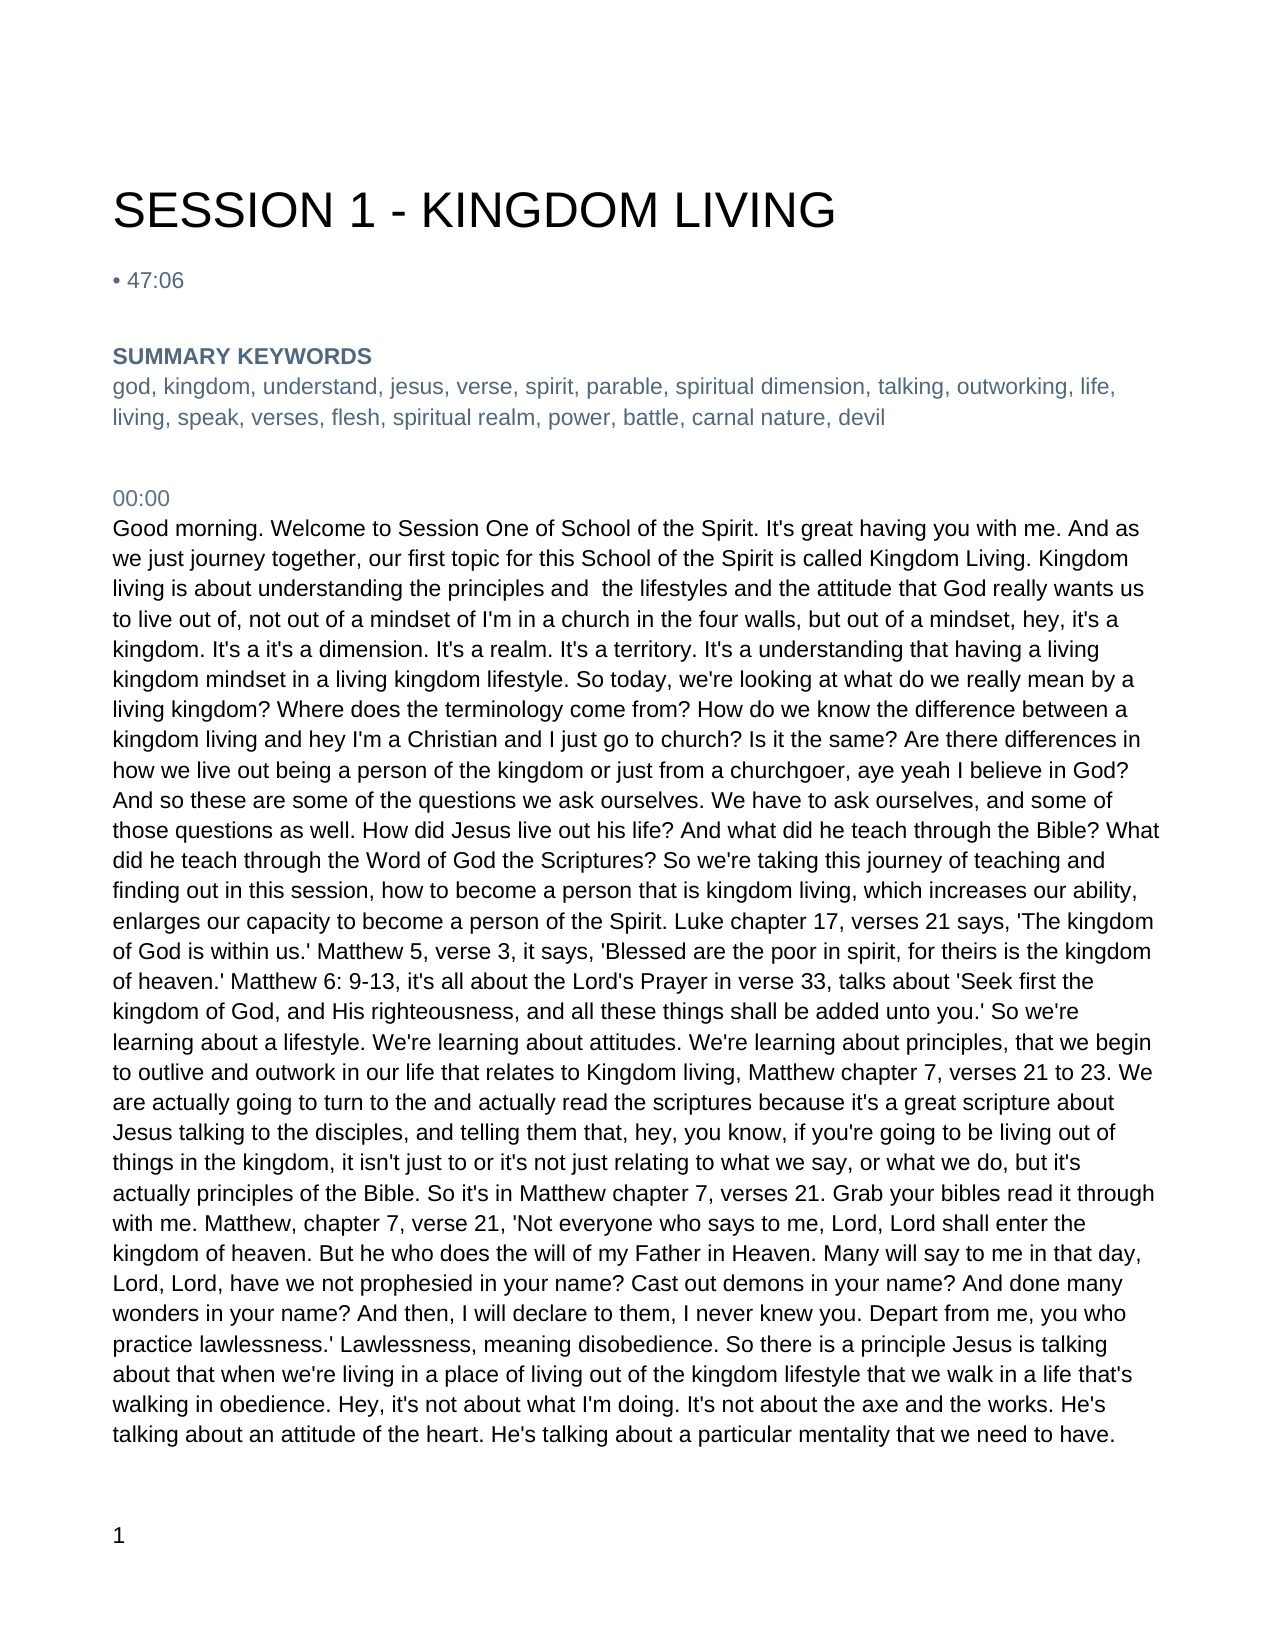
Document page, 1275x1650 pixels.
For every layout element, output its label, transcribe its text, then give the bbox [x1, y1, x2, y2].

text • 47:06 [112, 267, 1162, 293]
text 00:00 [112, 485, 1162, 511]
text SESSION 1 - KINGDOM LIVING [112, 180, 1162, 238]
text SUMMARY KEYWORDS [112, 343, 1162, 369]
text god, kingdom, understand, jesus, verse, spirit, parable, spiritual dimension, talking, outworking, life, living, speak, verses, flesh, spiritual realm, power, battle, carnal nature, devil [112, 373, 1162, 430]
